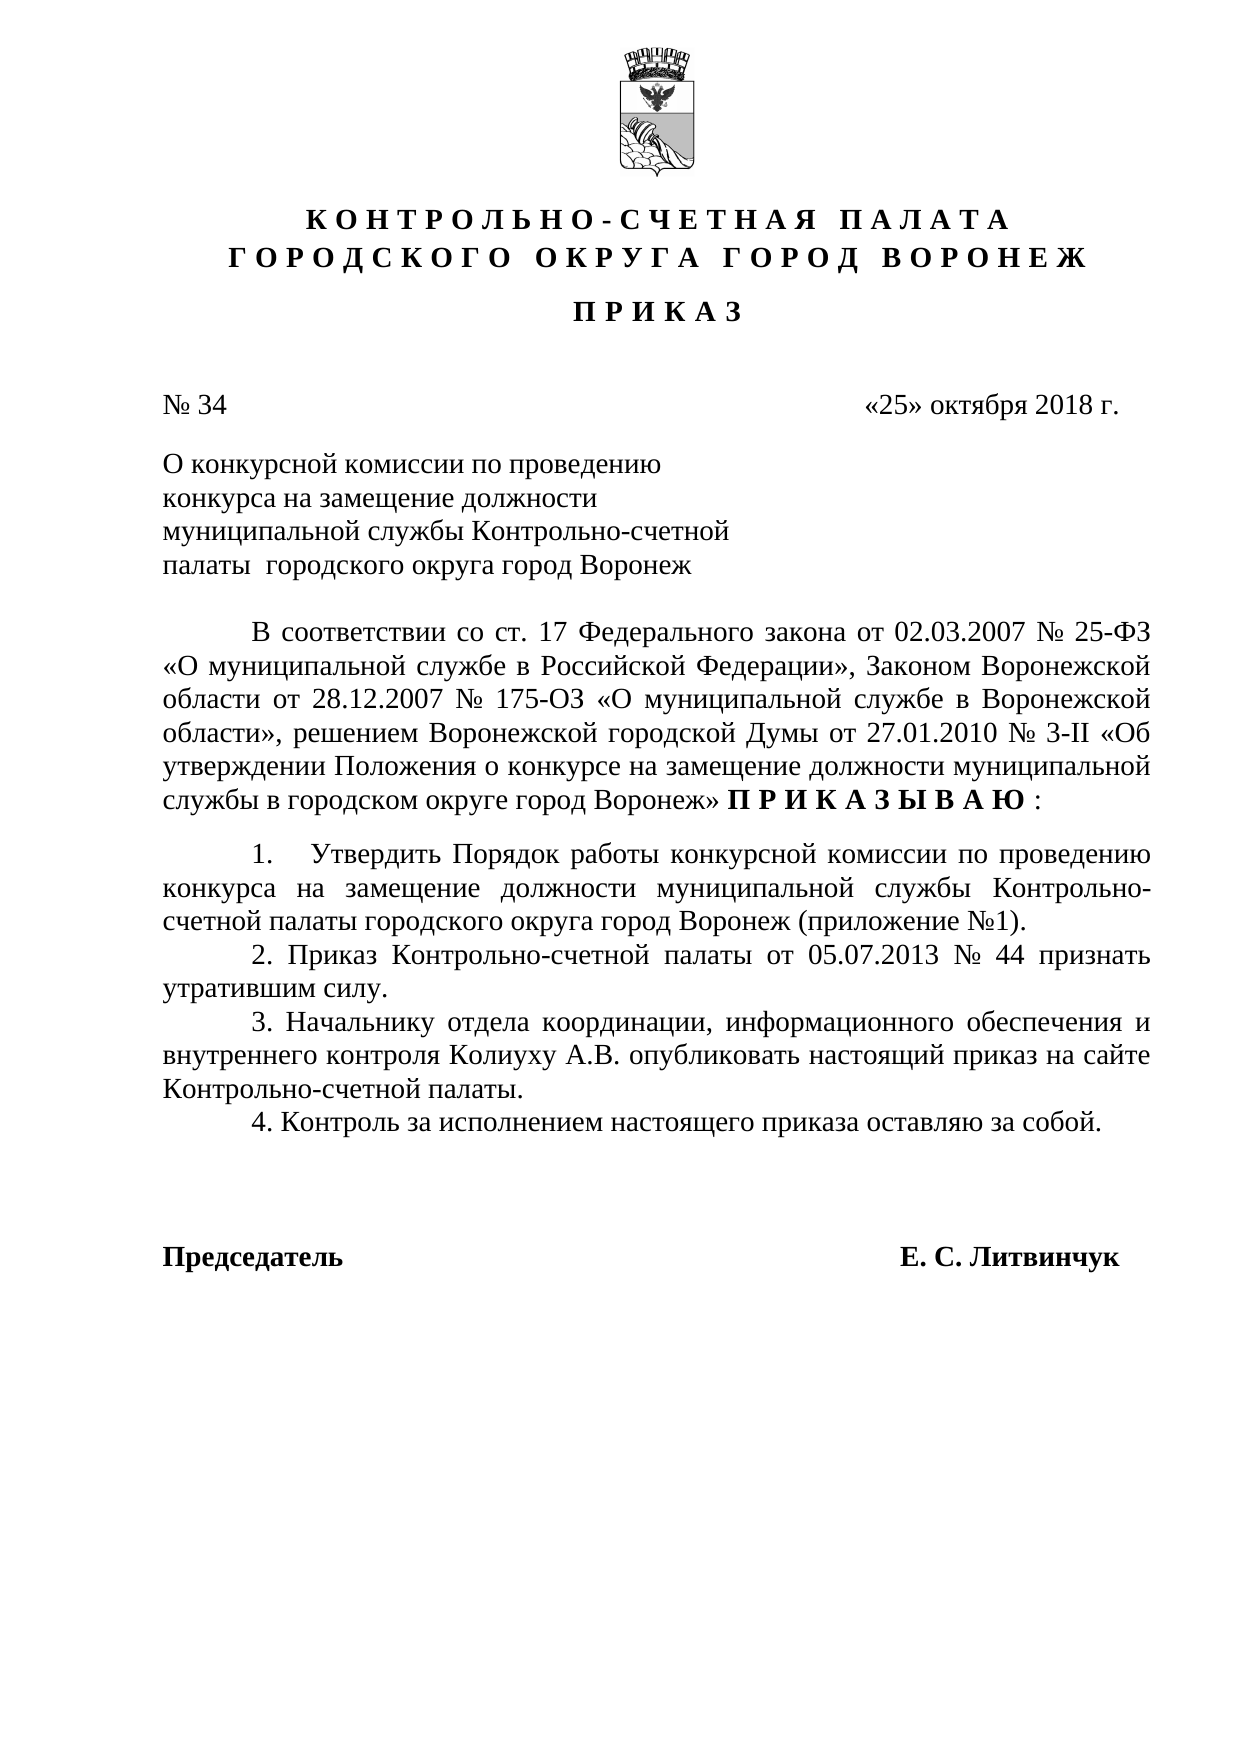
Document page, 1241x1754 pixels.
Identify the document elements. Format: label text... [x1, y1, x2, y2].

text 2. Приказ Контрольно-счетной палаты от 05.07.2013 № 44 признать утратившим силу. [162, 937, 1152, 1004]
text КОНТРОЛЬНО-СЧЕТНАЯ ПАЛАТА [162, 202, 1152, 236]
text № 34 «25» октября 2018 г. [162, 387, 1152, 421]
list Утвердить Порядок работы конкурсной комиссии по проведению конкурса на замещение должности муниципальной службы Контрольно-счетной палаты городского округа город Воронеж (приложение №1). [162, 836, 1152, 937]
picture [619, 47, 695, 177]
text 3. Начальнику отдела координации, информационного обеспечения и внутреннего контроля Колиуху А.В. опубликовать настоящий приказ на сайте Контрольно-счетной палаты. [162, 1004, 1152, 1104]
text Председатель Е. С. Литвинчук [162, 1239, 1152, 1272]
text ГОРОДСКОГО ОКРУГА ГОРОД ВОРОНЕЖ [162, 241, 1152, 274]
text ПРИКАЗ [162, 294, 1151, 328]
table_header О конкурсной комиссии по проведению конкурса на замещение должности муниципальной службы Контрольно-счетной палаты городского округа город Воронеж [151, 446, 783, 614]
text 4. Контроль за исполнением настоящего приказа оставляю за собой. [162, 1104, 1152, 1138]
text В соответствии со ст. 17 Федерального закона от 02.03.2007 № 25-ФЗ «О муниципальной службе в Российской Федерации», Законом Воронежской области от 28.12.2007 № 175-ОЗ «О муниципальной службе в Воронежской области», решением Воронежской городской Думы от 27.01.2010 № 3-II «Об утверждении Положения о конкурсе на замещение должности муниципальной службы в городском округе город Воронеж» ПРИКАЗЫВАЮ: [162, 614, 1152, 815]
